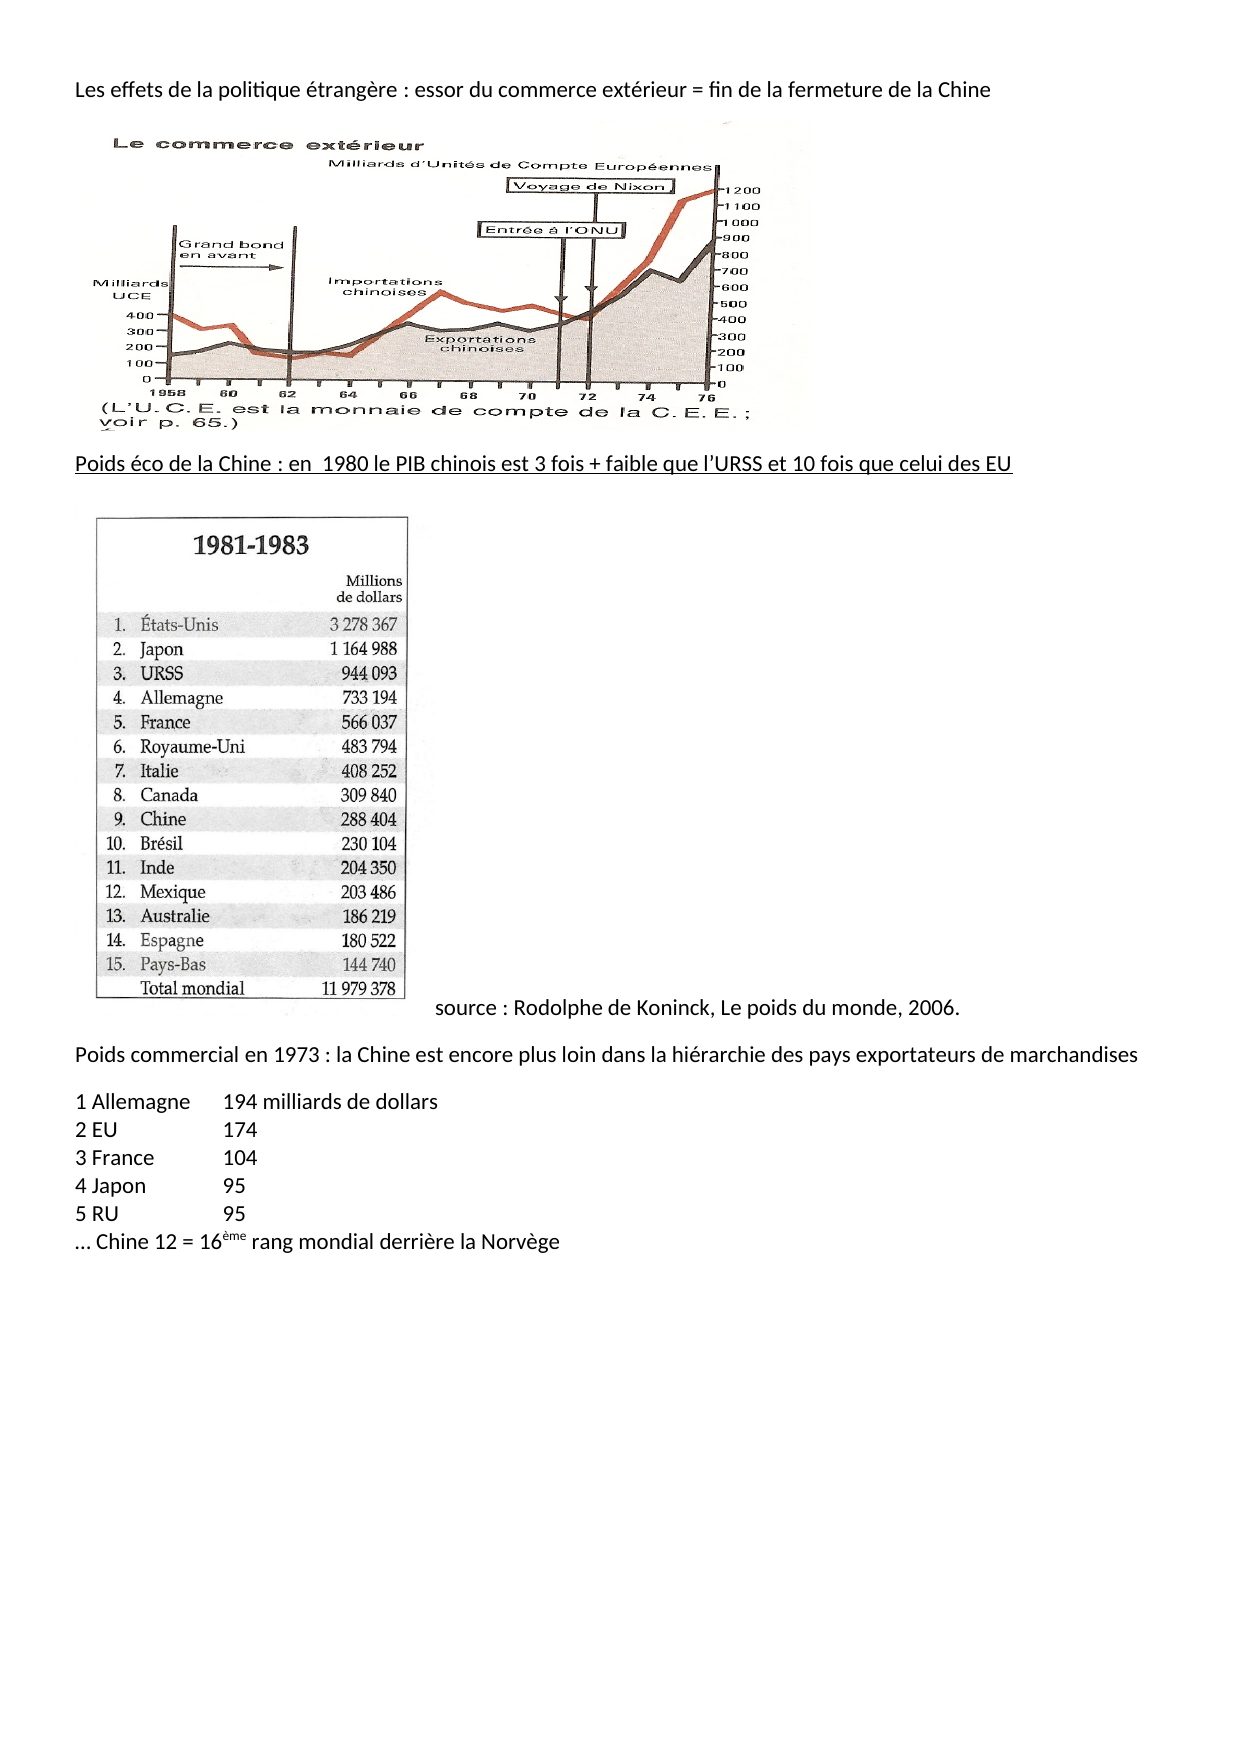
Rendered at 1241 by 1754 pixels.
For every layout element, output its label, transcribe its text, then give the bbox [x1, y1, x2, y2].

text Les effets de la politique étrangère : essor du commerce extérieur = fin de la fermeture de la Chine [75, 75, 1165, 103]
picture [75, 495, 435, 1016]
text 4 Japon 95 [75, 1171, 1165, 1199]
text 5 RU 95 [75, 1199, 1165, 1227]
text Poids commercial en 1973 : la Chine est encore plus loin dans la hiérarchie des pays exportateurs de marchandises [75, 1040, 1165, 1068]
text … Chine 12 = 16ème rang mondial derrière la Norvège [75, 1227, 1165, 1255]
text 3 France 104 [75, 1143, 1165, 1171]
picture [75, 121, 815, 431]
text Poids éco de la Chine : en 1980 le PIB chinois est 3 fois + faible que l’URSS et 10 fois que celui des EU [75, 449, 1165, 477]
text 2 EU 174 [75, 1115, 1165, 1143]
text 1 Allemagne 194 milliards de dollars [75, 1087, 1165, 1115]
